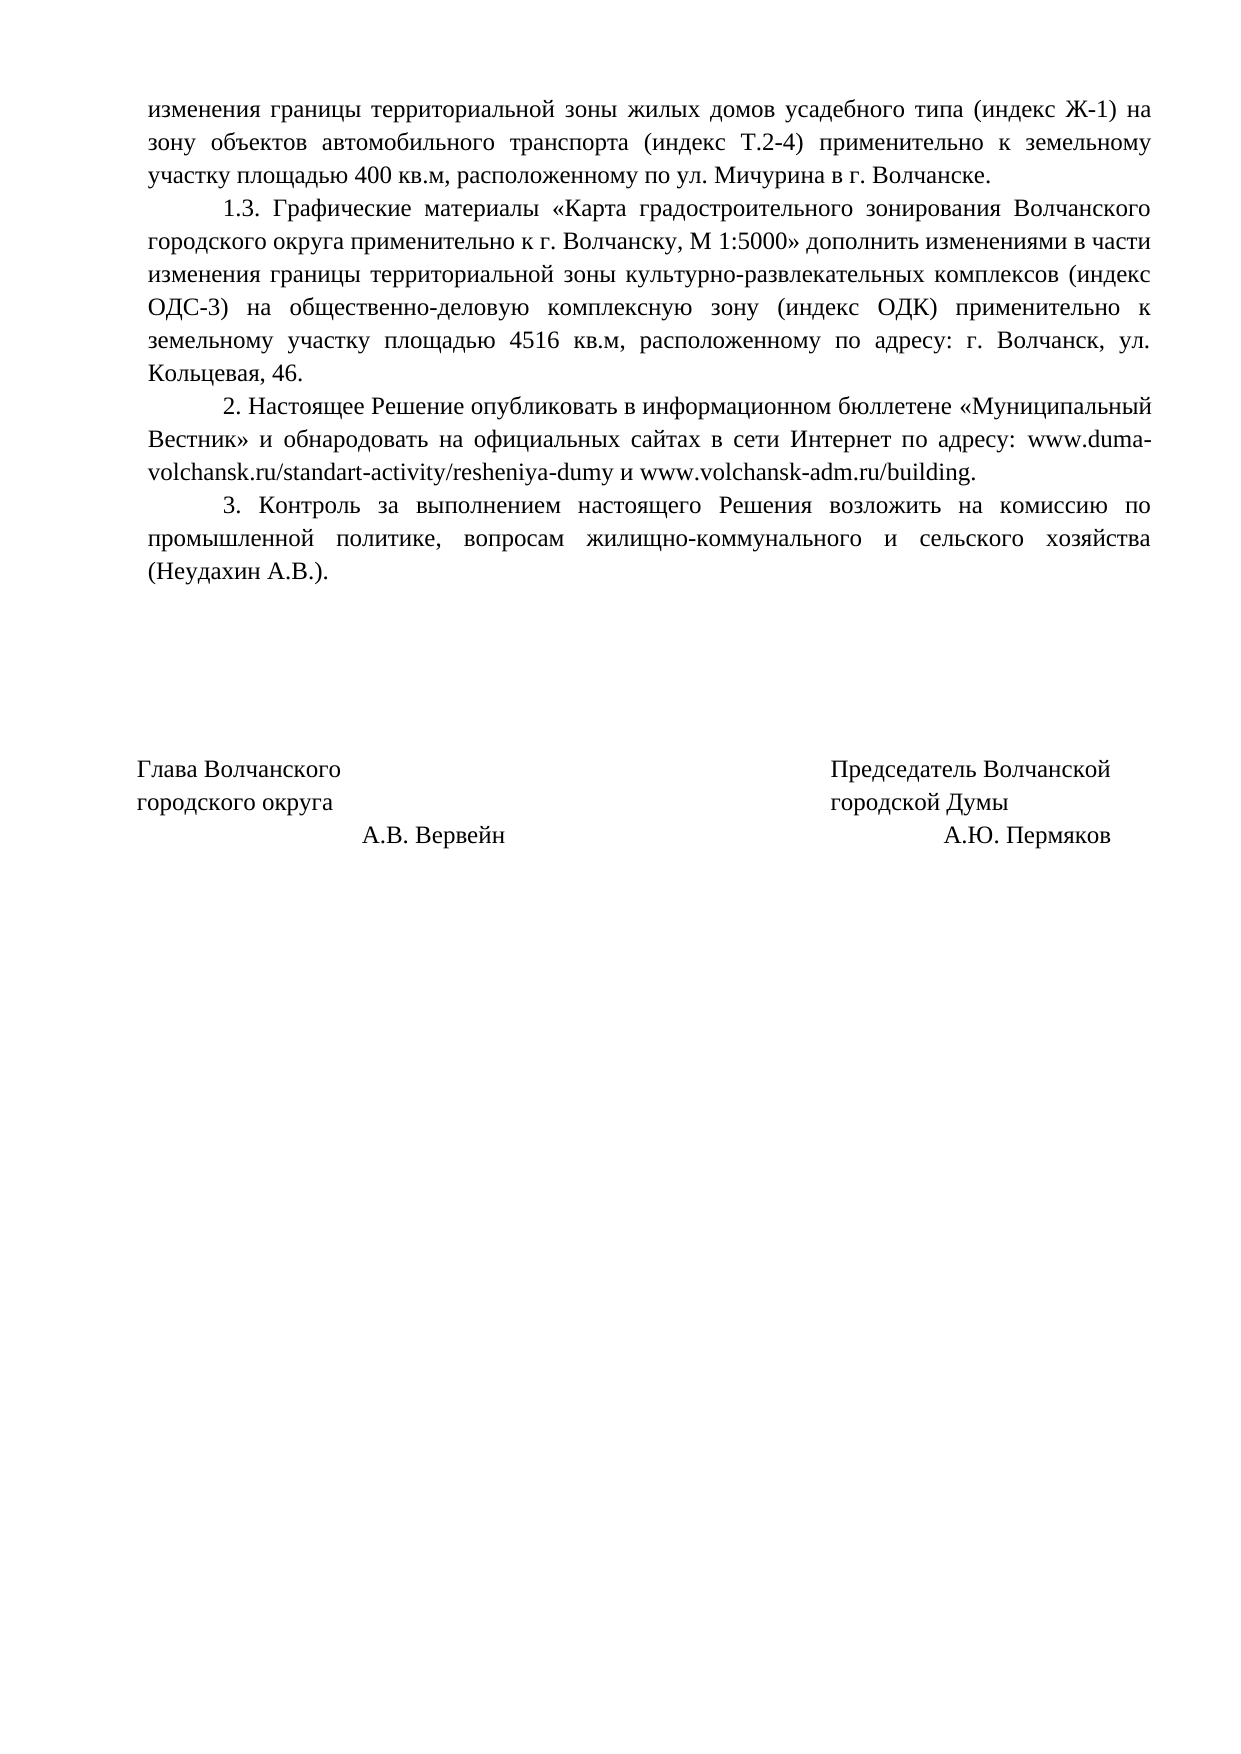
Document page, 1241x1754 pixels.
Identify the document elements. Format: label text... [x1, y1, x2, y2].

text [148, 94, 1152, 188]
text 1.3. Графические материалы «Карта градостроительного зонирования Волчанского городского округа применительно к г. Волчанску, М 1:5000» дополнить изменениями в части изменения границы территориальной зоны культурно-развлекательных комплексов (индекс ОДС-3) на общественно-деловую комплексную зону (индекс ОДК) применительно к земельному участку площадью 4516 кв.м, расположенному по адресу: г. Волчанск, ул. Кольцевая, 46. [148, 193, 1152, 387]
text 3. Контроль за выполнением настоящего Решения возложить на комиссию по промышленной политике, вопросам жилищно-коммунального и сельского хозяйства (Неудахин А.В.). [148, 490, 1152, 585]
table_header Председатель Волчанской городской Думы А.Ю. Пермяков [624, 655, 1122, 853]
table_header Глава Волчанского городского округа А.В. Вервейн [125, 655, 624, 853]
text 2. Настоящее Решение опубликовать в информационном бюллетене «Муниципальный Вестник» и обнародовать на официальных сайтах в сети Интернет по адресу: www.duma-volchansk.ru/standart-activity/resheniya-dumy и www.volchansk-adm.ru/building. [148, 391, 1152, 486]
